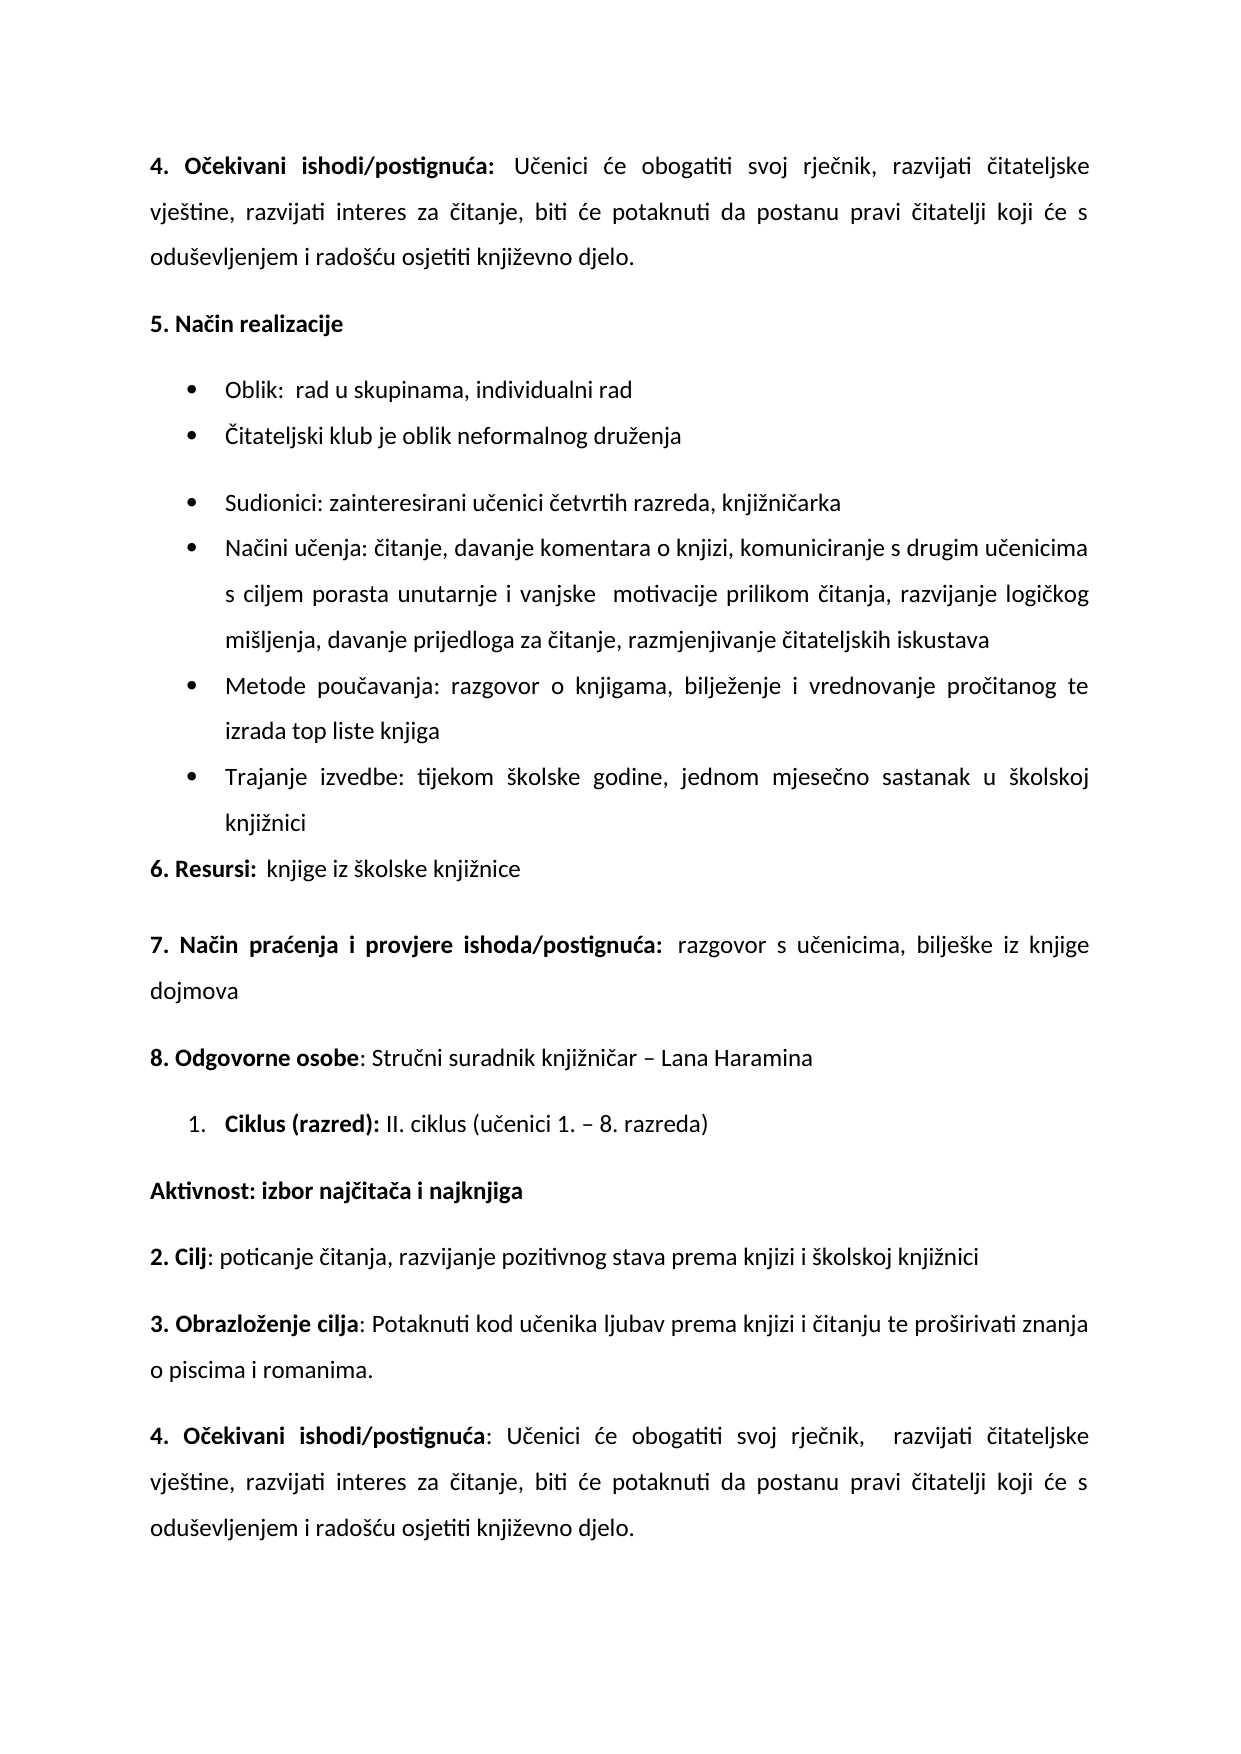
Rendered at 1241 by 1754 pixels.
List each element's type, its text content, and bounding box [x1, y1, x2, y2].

list Ciklus (razred): II. ciklus (učenici 1. – 8. razreda) [187, 1108, 1090, 1139]
list Metode poučavanja: razgovor o knjigama, bilježenje i vrednovanje pročitanog te izrada top liste knjiga [187, 670, 1090, 746]
text 4. Očekivani ishodi/postignuća: Učenici će obogatiti svoj rječnik, razvijati čitateljske vještine, razvijati interes za čitanje, biti će potaknuti da postanu pravi čitatelji koji će s oduševljenjem i radošću osjetiti književno djelo. [150, 150, 1090, 272]
list Načini učenja: čitanje, davanje komentara o knjizi, komuniciranje s drugim učenicima s ciljem porasta unutarnje i vanjske motivacije prilikom čitanja, razvijanje logičkog mišljenja, davanje prijedloga za čitanje, razmjenjivanje čitateljskih iskustava [187, 533, 1090, 654]
text 5. Način realizacije [150, 308, 1090, 338]
list Trajanje izvedbe: tijekom školske godine, jednom mjesečno sastanak u školskoj knjižnici [187, 761, 1090, 837]
text 6. Resursi: knjige iz školske knjižnice [150, 853, 1090, 883]
text 8. Odgovorne osobe: Stručni suradnik knjižničar – Lana Haramina [150, 1042, 1090, 1072]
text 3. Obrazloženje cilja: Potaknuti kod učenika ljubav prema knjizi i čitanju te proširivati znanja o piscima i romanima. [150, 1308, 1090, 1384]
text 7. Način praćenja i provjere ishoda/postignuća: razgovor s učenicima, bilješke iz knjige dojmova [150, 929, 1090, 1006]
list Čitateljski klub je oblik neformalnog druženja [187, 420, 1090, 451]
list Oblik: rad u skupinama, individualni rad [187, 374, 1090, 405]
text 2. Cilj: poticanje čitanja, razvijanje pozitivnog stava prema knjizi i školskoj knjižnici [150, 1241, 1090, 1272]
list Sudionici: zainteresirani učenici četvrtih razreda, knjižničarka [187, 487, 1090, 517]
text Aktivnost: izbor najčitača i najknjiga [150, 1175, 1090, 1205]
text 4. Očekivani ishodi/postignuća: Učenici će obogatiti svoj rječnik, razvijati čitateljske vještine, razvijati interes za čitanje, biti će potaknuti da postanu pravi čitatelji koji će s oduševljenjem i radošću osjetiti književno djelo. [150, 1420, 1090, 1542]
